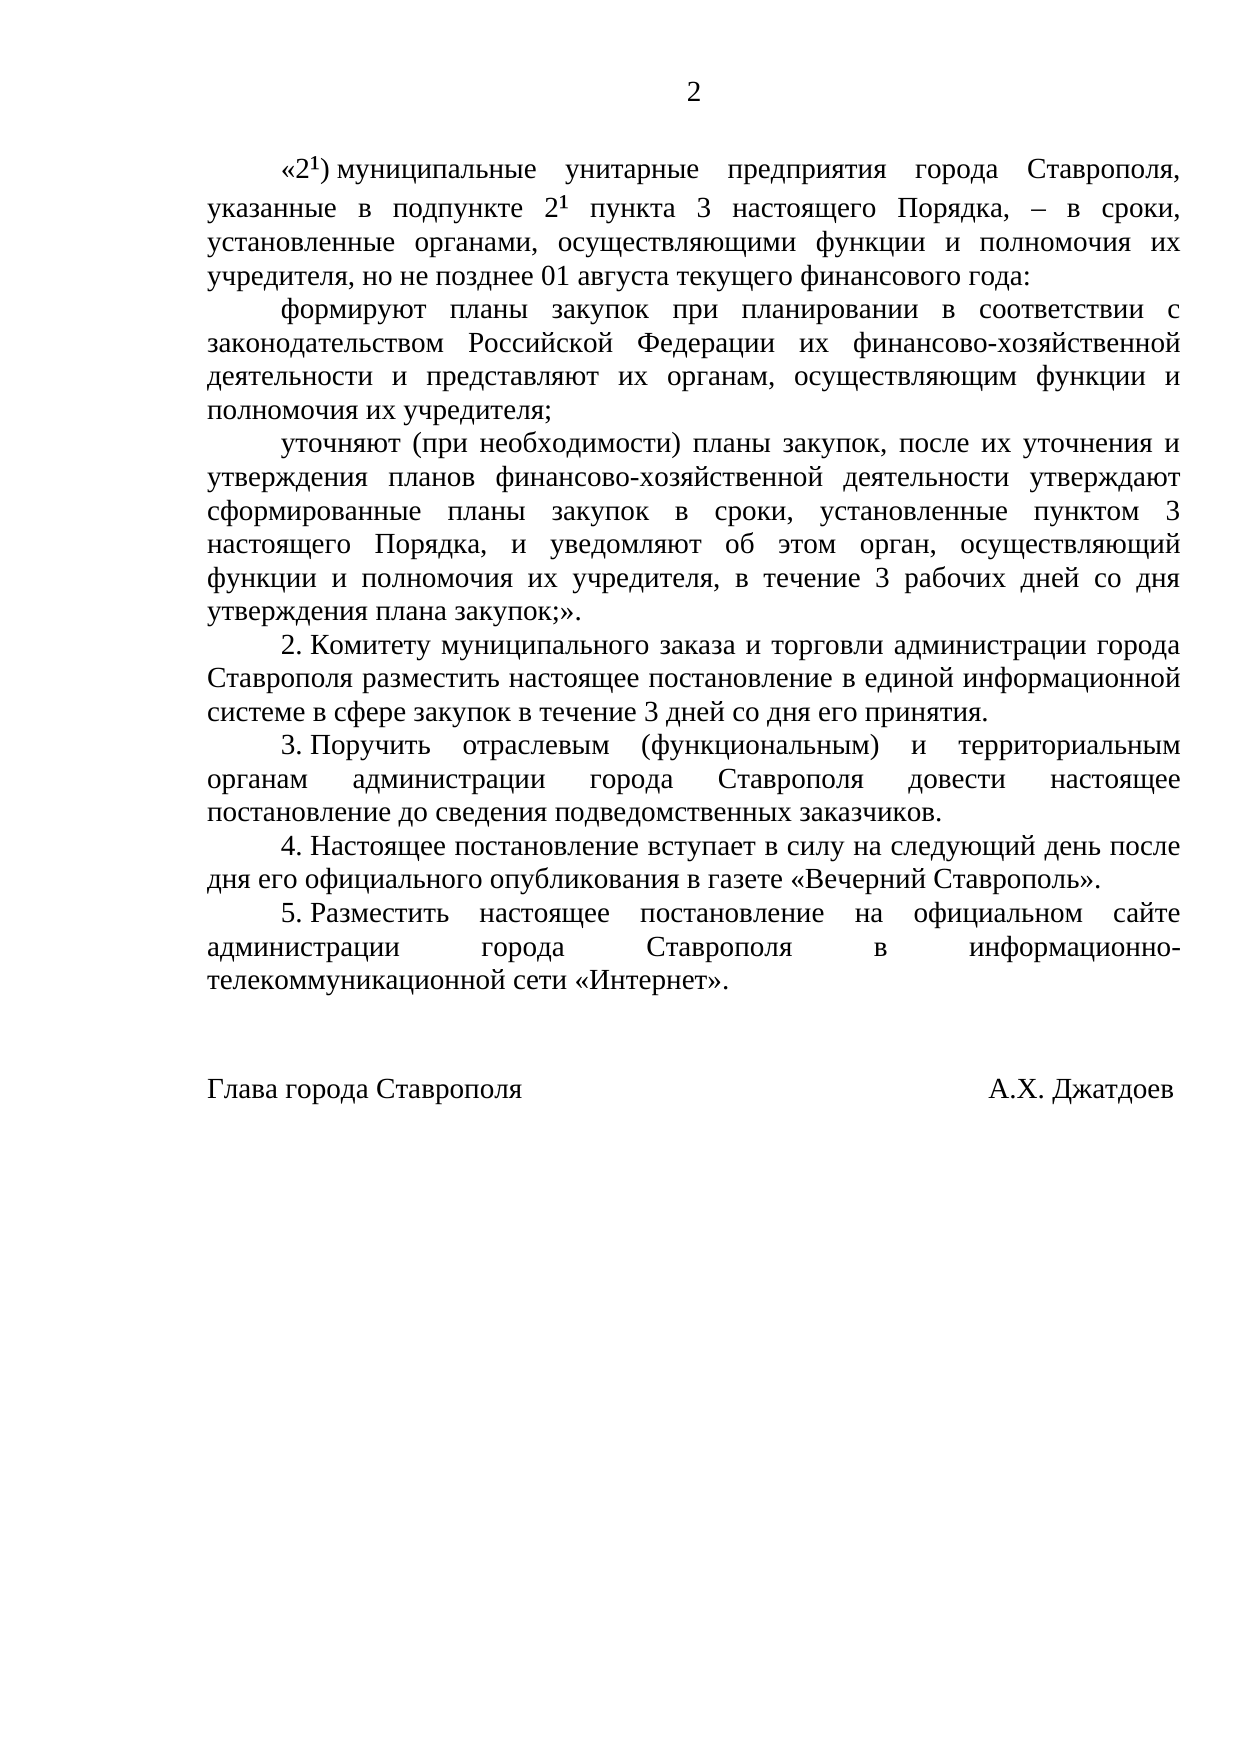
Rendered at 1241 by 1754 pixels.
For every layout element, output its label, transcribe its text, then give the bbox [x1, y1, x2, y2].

text Глава города Ставрополя А.Х. Джатдоев [207, 1071, 1181, 1104]
text формируют планы закупок при планировании в соответствии с законодательством Российской Федерации их финансово-хозяйственной деятельности и представляют их органам, осуществляющим функции и полномочия их учредителя; [207, 291, 1181, 426]
text «2¹) муниципальные унитарные предприятия города Ставрополя, указанные в подпункте 2¹ пункта 3 настоящего Порядка, – в сроки, установленные органами, осуществляющими функции и полномочия их учредителя, но не позднее 01 августа текущего финансового года: [207, 148, 1181, 291]
text уточняют (при необходимости) планы закупок, после их уточнения и утверждения планов финансово-хозяйственной деятельности утверждают сформированные планы закупок в сроки, установленные пунктом 3 настоящего Порядка, и уведомляют об этом орган, осуществляющий функции и полномочия их учредителя, в течение 3 рабочих дней со дня утверждения плана закупок;». [207, 426, 1181, 627]
text 4. Настоящее постановление вступает в силу на следующий день после дня его официального опубликования в газете «Вечерний Ставрополь». [207, 828, 1181, 895]
text 2. Комитету муниципального заказа и торговли администрации города Ставрополя разместить настоящее постановление в единой информационной системе в сфере закупок в течение 3 дней со дня его принятия. [207, 627, 1181, 727]
text 3. Поручить отраслевым (функциональным) и территориальным органам администрации города Ставрополя довести настоящее постановление до сведения подведомственных заказчиков. [207, 727, 1181, 828]
text 5. Разместить настоящее постановление на официальном сайте администрации города Ставрополя в информационно-телекоммуникационной сети «Интернет». [207, 895, 1181, 996]
